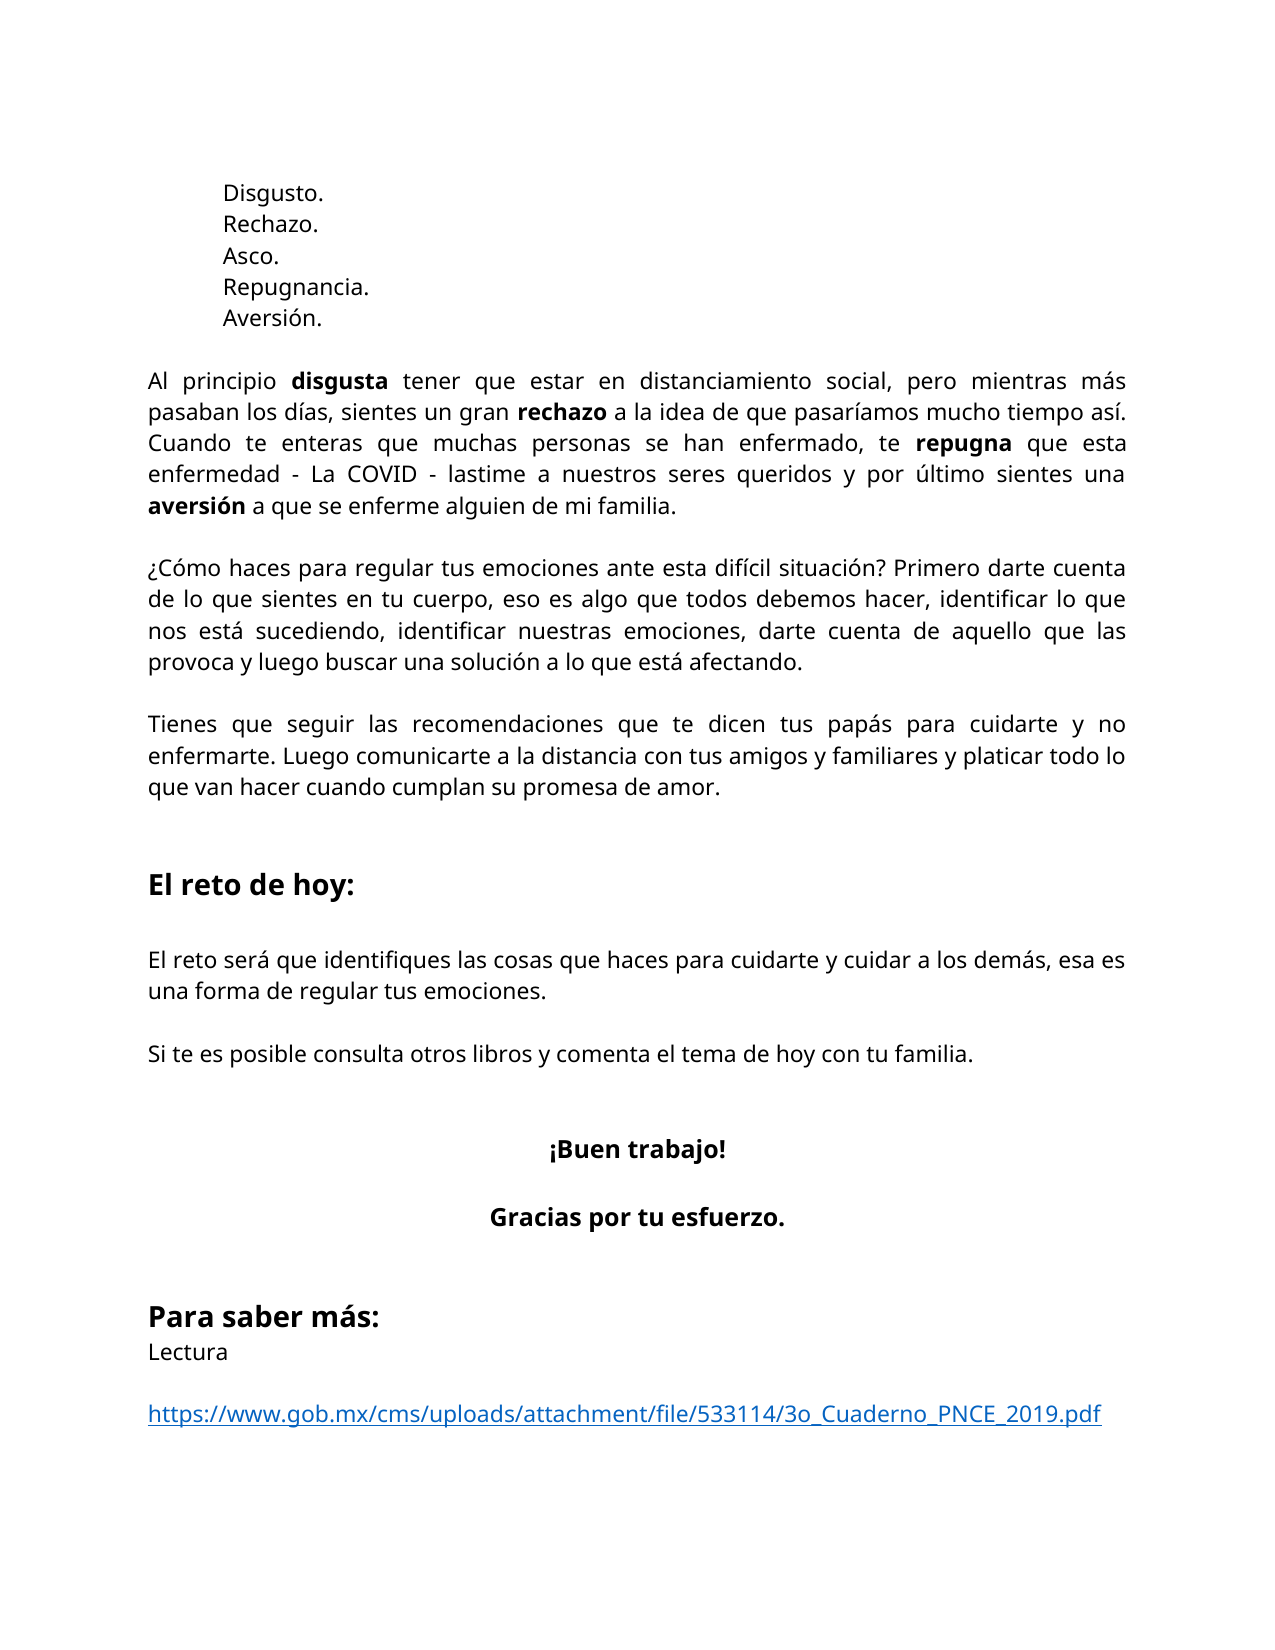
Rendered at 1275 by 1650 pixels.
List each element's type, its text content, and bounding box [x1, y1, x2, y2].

text Rechazo. [223, 208, 1127, 240]
text Repugnancia. [223, 271, 1127, 302]
text Asco. [223, 240, 1127, 271]
text Tienes que seguir las recomendaciones que te dicen tus papás para cuidarte y no enfermarte. Luego comunicarte a la distancia con tus amigos y familiares y platicar todo lo que van hacer cuando cumplan su promesa de amor. [148, 708, 1127, 802]
text Para saber más: [148, 1296, 1127, 1336]
text Disgusto. [223, 177, 1127, 208]
text Lectura [148, 1336, 1127, 1367]
text Gracias por tu esfuerzo. [148, 1200, 1127, 1234]
text El reto será que identifiques las cosas que haces para cuidarte y cuidar a los demás, esa es una forma de regular tus emociones. [148, 944, 1127, 1007]
text ¿Cómo haces para regular tus emociones ante esta difícil situación? Primero darte cuenta de lo que sientes en tu cuerpo, eso es algo que todos debemos hacer, identificar lo que nos está sucediendo, identificar nuestras emociones, darte cuenta de aquello que las provoca y luego buscar una solución a lo que está afectando. [148, 552, 1127, 677]
text Aversión. [223, 302, 1127, 333]
text https://www.gob.mx/cms/uploads/attachment/file/533114/3o_Cuaderno_PNCE_2019.pdf [148, 1398, 1127, 1430]
text ¡Buen trabajo! [148, 1132, 1127, 1166]
text Al principio disgusta tener que estar en distanciamiento social, pero mientras más pasaban los días, sientes un gran rechazo a la idea de que pasaríamos mucho tiempo así. Cuando te enteras que muchas personas se han enfermado, te repugna que esta enfermedad - La COVID - lastime a nuestros seres queridos y por último sientes una aversión a que se enferme alguien de mi familia. [148, 365, 1127, 521]
text El reto de hoy: [148, 865, 1127, 904]
text Si te es posible consulta otros libros y comenta el tema de hoy con tu familia. [148, 1038, 1127, 1069]
